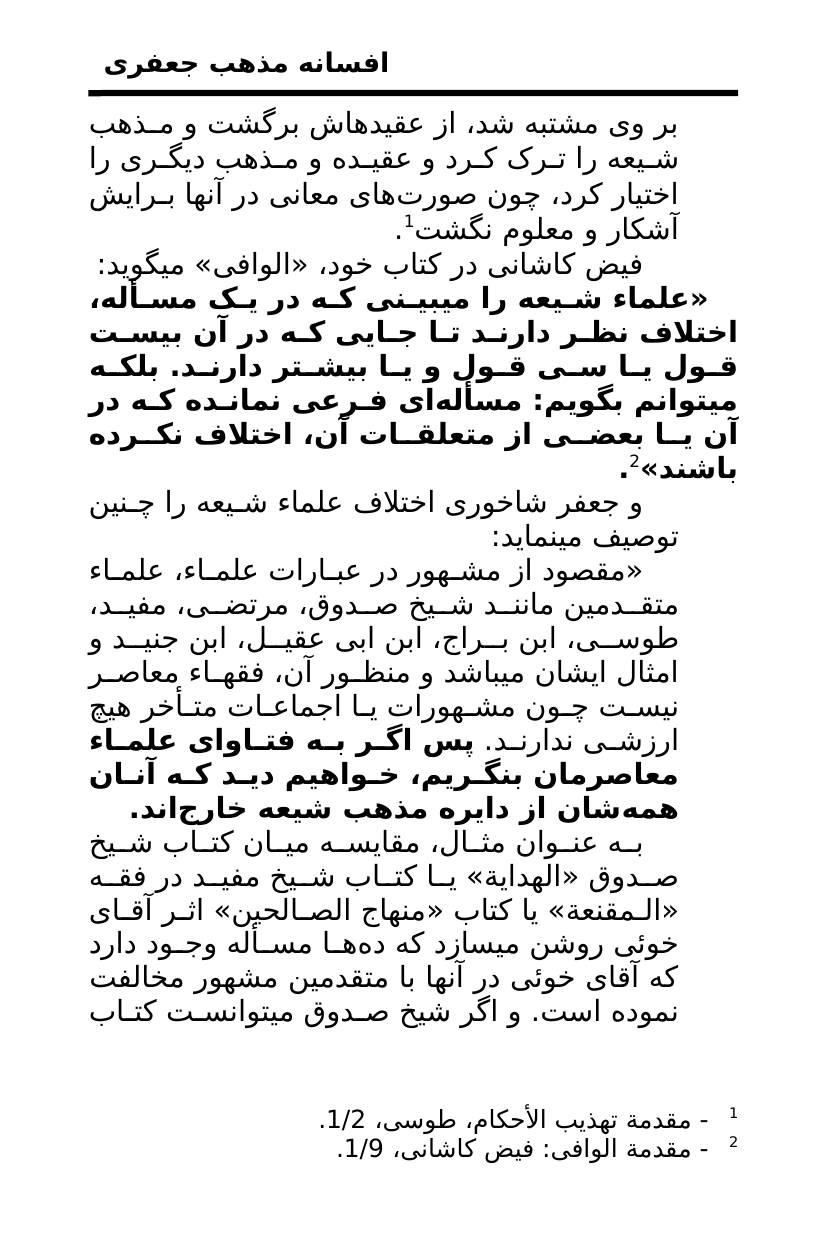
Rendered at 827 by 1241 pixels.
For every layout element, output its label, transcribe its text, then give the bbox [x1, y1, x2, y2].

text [89, 106, 679, 246]
text «مقصود از مشهور در عبارات علماء، علماء متقدمین مانند شیخ صدوق، مرتضی، مفید، طوسی، ابن براج، ابن ابی عقیل، ابن جنید و امثال ایشان می‏باشد و منظور آن، فقهاء معاصر نیست چون مشهورات یا اجماعات متأخر هیچ ارزشی ندارند. پس اگر به فتاوای علماء معاصرمان بنگریم، خواهیم دید که آنان همه‌شان از دایره مذهب شیعه خارج‌اند. [89, 553, 679, 825]
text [89, 825, 679, 1029]
text «علماء شیعه را می‏بینی که در یک مسأله، اختلاف نظر دارند تا جایی که در آن بیست قول یا سی قول و یا بیشتر دارند. بلکه می‏توانم بگویم: مسأله‌ای فرعی نمانده که در آن یا بعضی از متعلقات آن، اختلاف نکرده باشند». [89, 282, 738, 485]
text و جعفر شاخوری اختلاف علماء شیعه را چنین توصیف می‏نماید: [89, 485, 679, 553]
text فیض کاشانی در کتاب خود، «الوافی» می‏گوید: [89, 248, 679, 282]
